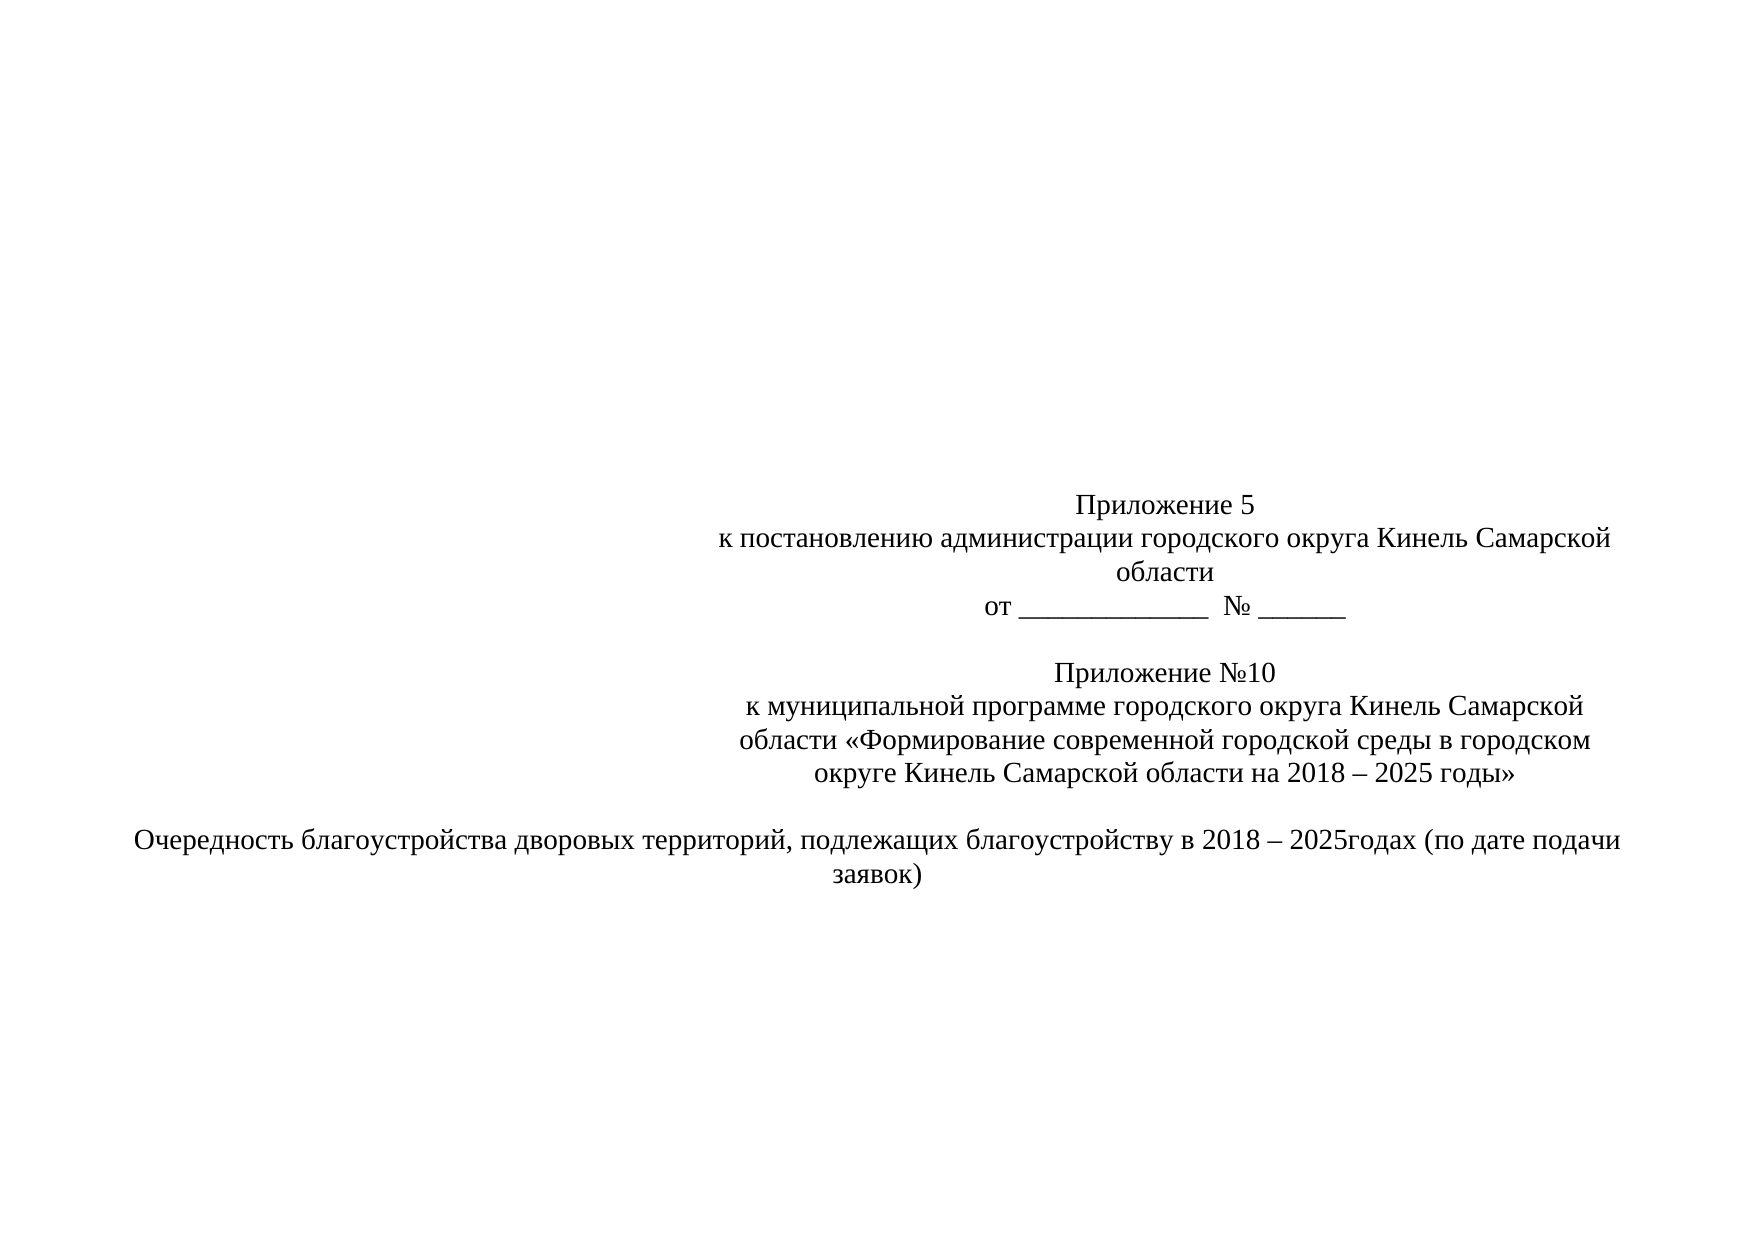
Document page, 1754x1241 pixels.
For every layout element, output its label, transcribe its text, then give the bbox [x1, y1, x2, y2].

text от _____________ № ______ [694, 588, 1636, 621]
text Приложение 5 [694, 487, 1636, 521]
text к постановлению администрации городского округа Кинель Самарской области [694, 521, 1636, 588]
text к муниципальной программе городского округа Кинель Самарской области «Формирование современной городской среды в городском округе Кинель Самарской области на 2018 – 2025 годы» [694, 688, 1636, 789]
text Очередность благоустройства дворовых территорий, подлежащих благоустройству в 2018 – 2025годах (по дате подачи заявок) [118, 822, 1636, 889]
text Приложение №10 [694, 655, 1636, 688]
